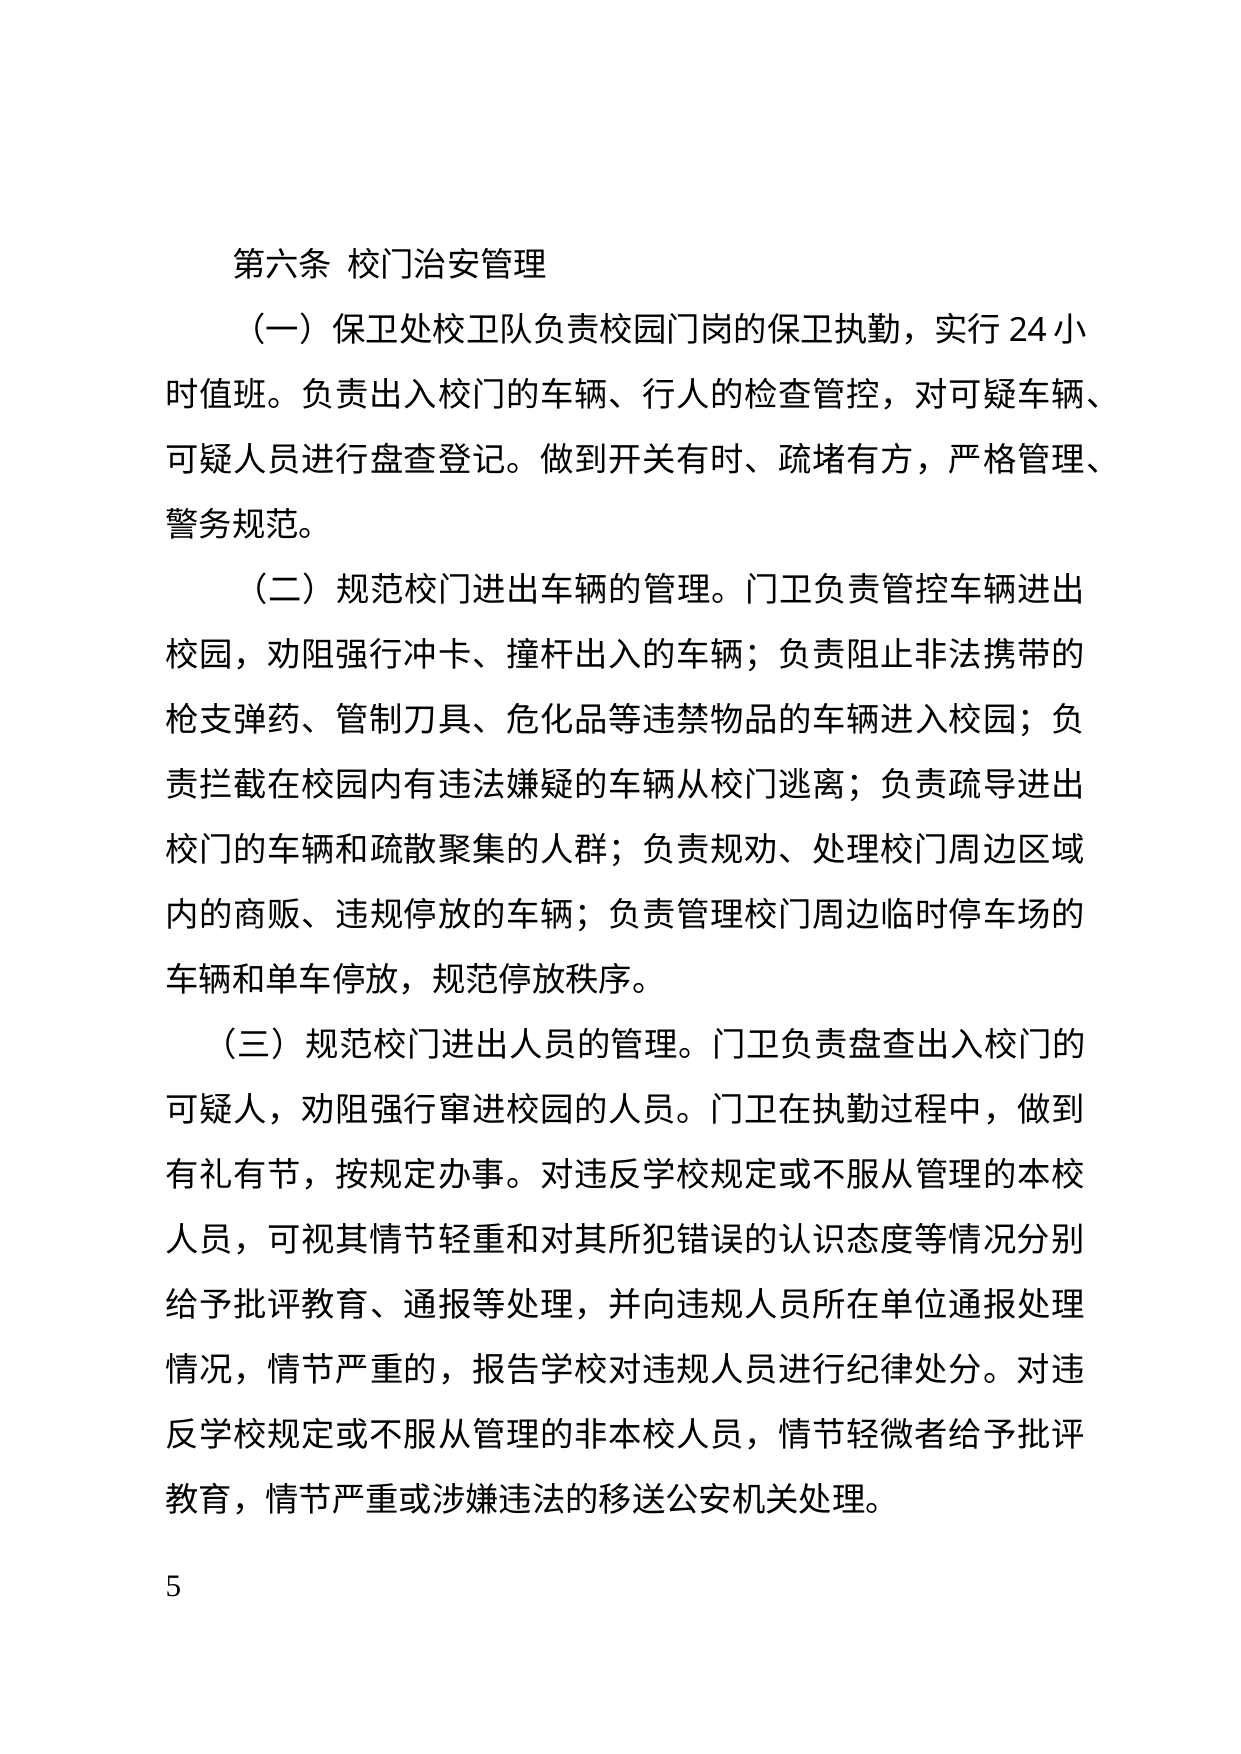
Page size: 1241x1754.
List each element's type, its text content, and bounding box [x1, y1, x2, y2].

text （三）规范校门进出人员的管理。门卫负责盘查出入校门的可疑人，劝阻强行窜进校园的人员。门卫在执勤过程中，做到有礼有节，按规定办事。对违反学校规定或不服从管理的本校人员，可视其情节轻重和对其所犯错误的认识态度等情况分别给予批评教育、通报等处理，并向违规人员所在单位通报处理情况，情节严重的，报告学校对违规人员进行纪律处分。对违反学校规定或不服从管理的非本校人员，情节轻微者给予批评教育，情节严重或涉嫌违法的移送公安机关处理。 [165, 1009, 1087, 1529]
text （一）保卫处校卫队负责校园门岗的保卫执勤，实行24小时值班。负责出入校门的车辆、行人的检查管控，对可疑车辆、可疑人员进行盘查登记。做到开关有时、疏堵有方，严格管理、警务规范。 [165, 294, 1087, 554]
text 第六条 校门治安管理 [165, 229, 1087, 294]
text （二）规范校门进出车辆的管理。门卫负责管控车辆进出校园，劝阻强行冲卡、撞杆出入的车辆；负责阻止非法携带的枪支弹药、管制刀具、危化品等违禁物品的车辆进入校园；负责拦截在校园内有违法嫌疑的车辆从校门逃离；负责疏导进出校门的车辆和疏散聚集的人群；负责规劝、处理校门周边区域内的商贩、违规停放的车辆；负责管理校门周边临时停车场的车辆和单车停放，规范停放秩序。 [165, 554, 1087, 1009]
